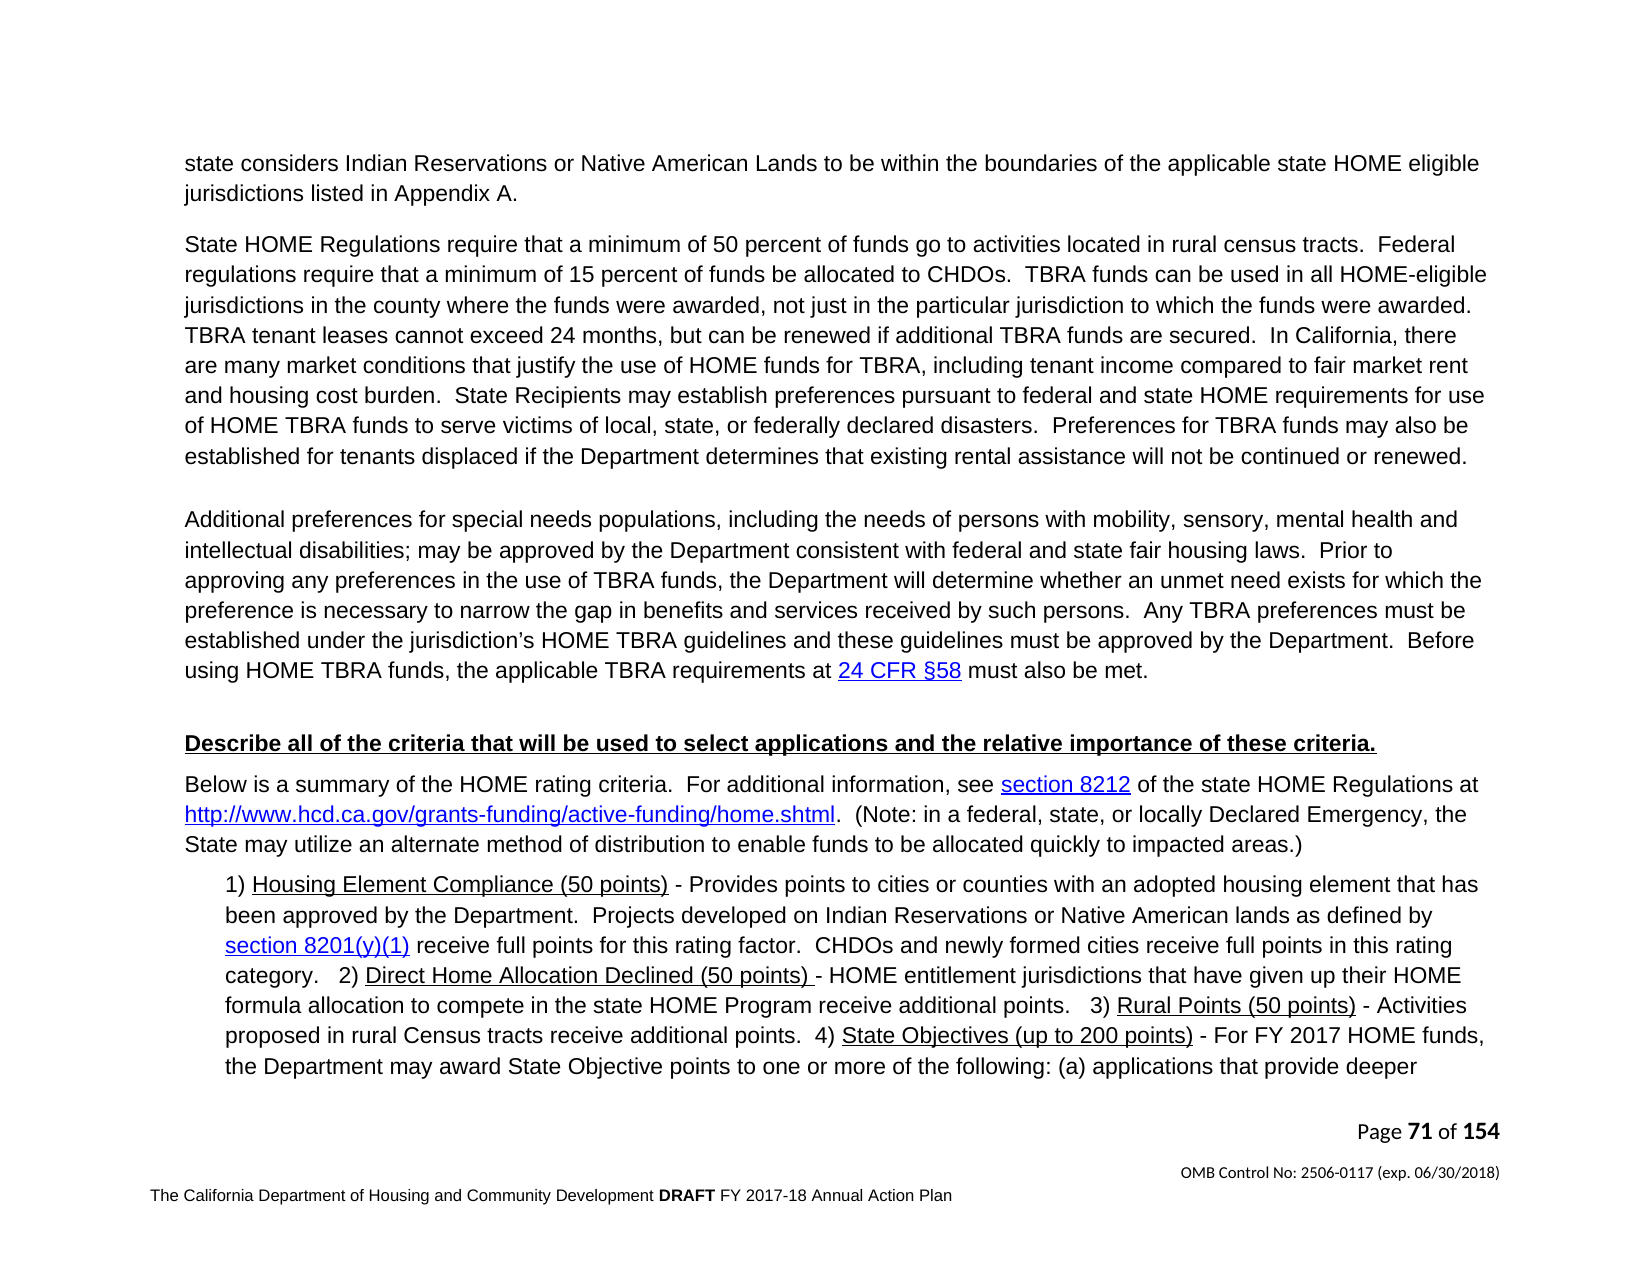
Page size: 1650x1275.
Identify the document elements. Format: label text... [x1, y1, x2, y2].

text Describe all of the criteria that will be used to select applications and the relative importance of these criteria. [184, 730, 1500, 756]
text Below is a summary of the HOME rating criteria. For additional information, see section 8212 of the state HOME Regulations at http://www.hcd.ca.gov/grants-funding/active-funding/home.shtml. (Note: in a federal, state, or locally Declared Emergency, the State may utilize an alternate method of distribution to enable funds to be allocated quickly to impacted areas.) [184, 771, 1500, 857]
text Additional preferences for special needs populations, including the needs of persons with mobility, sensory, mental health and intellectual disabilities; may be approved by the Department consistent with federal and state fair housing laws. Prior to approving any preferences in the use of TBRA funds, the Department will determine whether an unmet need exists for which the preference is necessary to narrow the gap in benefits and services received by such persons. Any TBRA preferences must be established under the jurisdiction’s HOME TBRA guidelines and these guidelines must be approved by the Department. Before using HOME TBRA funds, the applicable TBRA requirements at 24 CFR §58 must also be met. [184, 506, 1487, 684]
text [225, 871, 1496, 1079]
text State HOME Regulations require that a minimum of 50 percent of funds go to activities located in rural census tracts. Federal regulations require that a minimum of 15 percent of funds be allocated to CHDOs. TBRA funds can be used in all HOME-eligible jurisdictions in the county where the funds were awarded, not just in the particular jurisdiction to which the funds were awarded. TBRA tenant leases cannot exceed 24 months, but can be renewed if additional TBRA funds are secured. In California, there are many market conditions that justify the use of HOME funds for TBRA, including tenant income compared to fair market rent and housing cost burden. State Recipients may establish preferences pursuant to federal and state HOME requirements for use of HOME TBRA funds to serve victims of local, state, or federally declared disasters. Preferences for TBRA funds may also be established for tenants displaced if the Department determines that existing rental assistance will not be continued or renewed. [184, 231, 1487, 469]
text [184, 150, 1500, 207]
